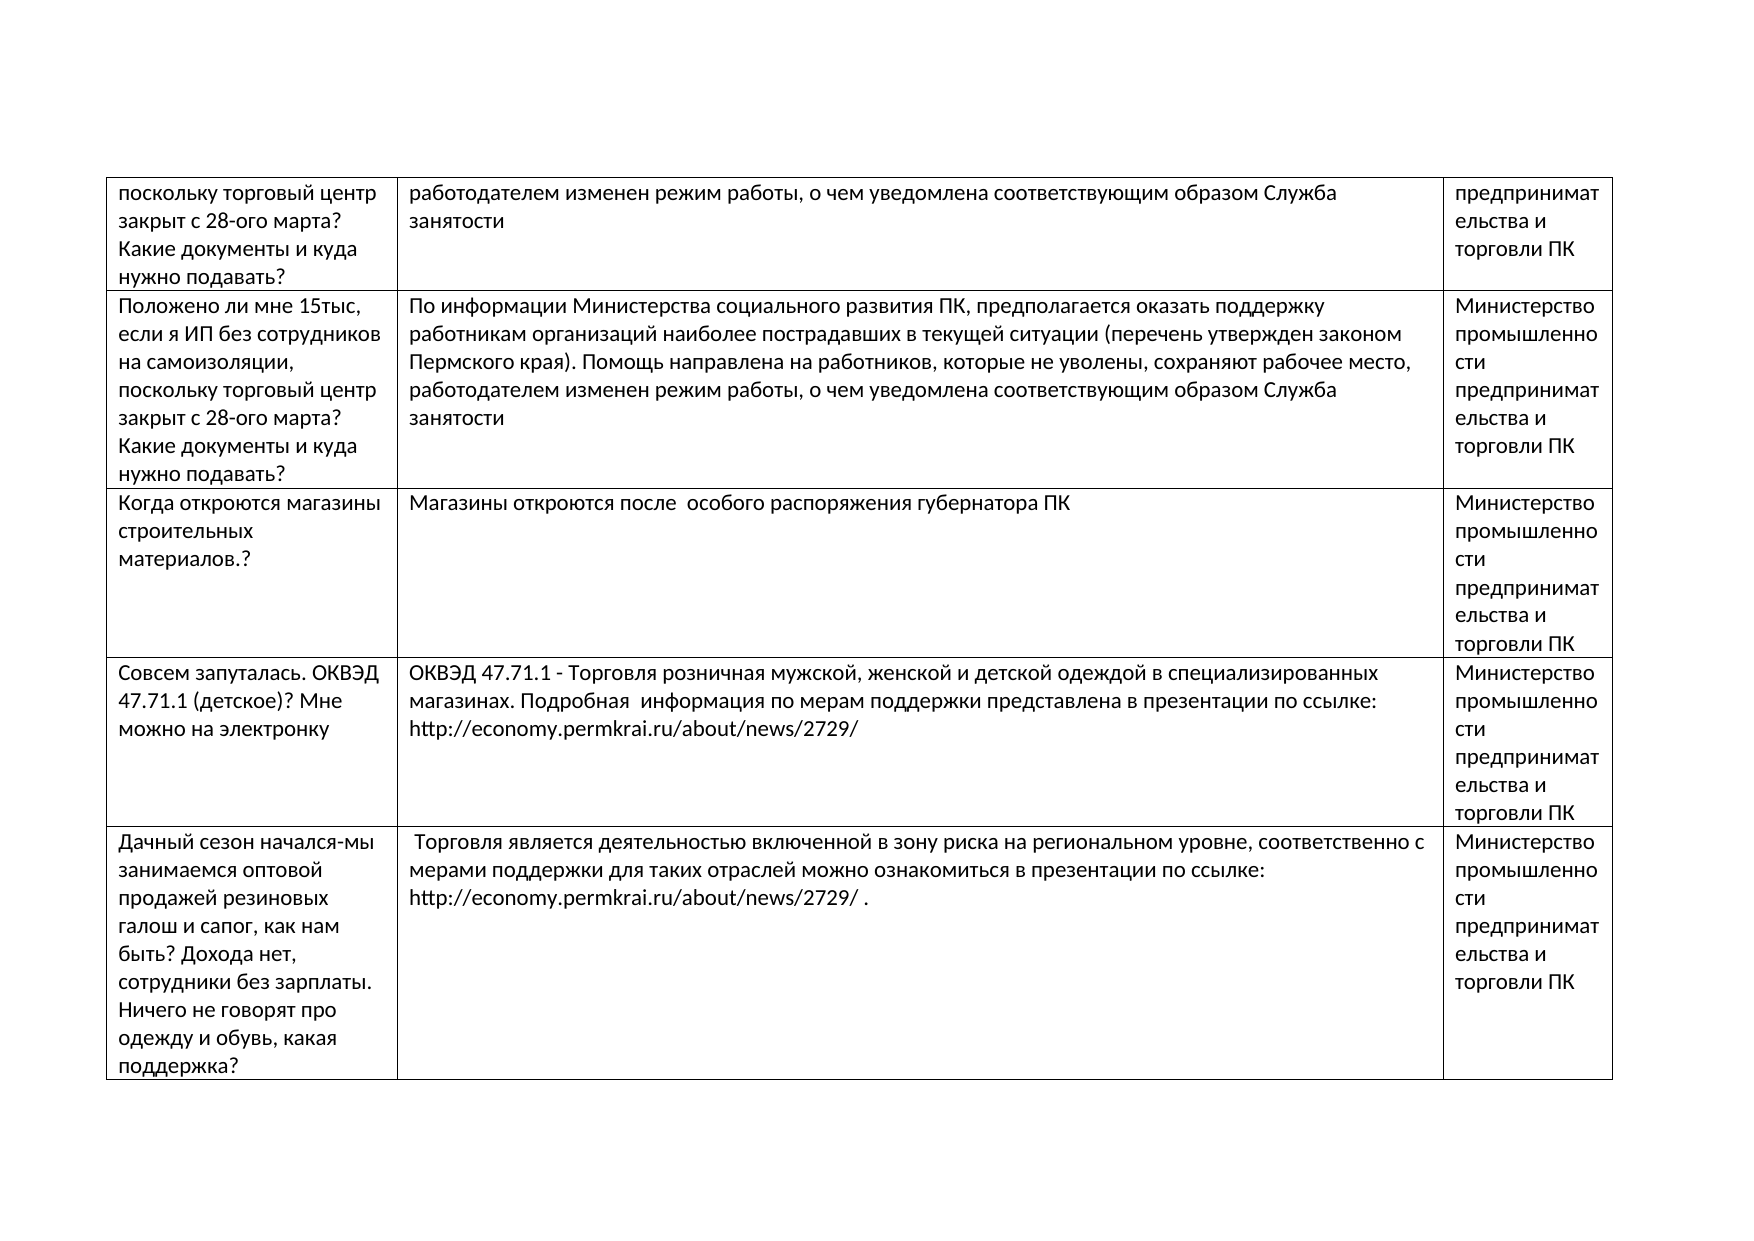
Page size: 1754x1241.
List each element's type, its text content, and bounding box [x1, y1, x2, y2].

table_cell Министерство промышленности предпринимательства и торговли ПК [1444, 291, 1612, 487]
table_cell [107, 178, 397, 290]
table_cell Дачный сезон начался-мы занимаемся оптовой продажей резиновых галош и сапог, как нам быть? Дохода нет, сотрудники без зарплаты. Ничего не говорят про одежду и обувь, какая поддержка? [107, 827, 397, 1079]
table_cell ОКВЭД 47.71.1 - Торговля розничная мужской, женской и детской одеждой в специализированных магазинах. Подробная информация по мерам поддержки представлена в презентации по ссылке: http://economy.permkrai.ru/about/news/2729/ [398, 658, 1443, 826]
table_cell Совсем запуталась. ОКВЭД 47.71.1 (детское)? Мне можно на электронку [107, 658, 397, 826]
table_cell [1444, 827, 1612, 1079]
table_cell Когда откроются магазины строительных материалов.? [107, 489, 397, 657]
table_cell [1444, 178, 1612, 290]
table_cell Министерство промышленности предпринимательства и торговли ПК [1444, 658, 1612, 826]
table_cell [398, 178, 1443, 290]
table_cell Магазины откроются после особого распоряжения губернатора ПК [398, 489, 1443, 657]
table_cell Министерство промышленности предпринимательства и торговли ПК [1444, 489, 1612, 657]
